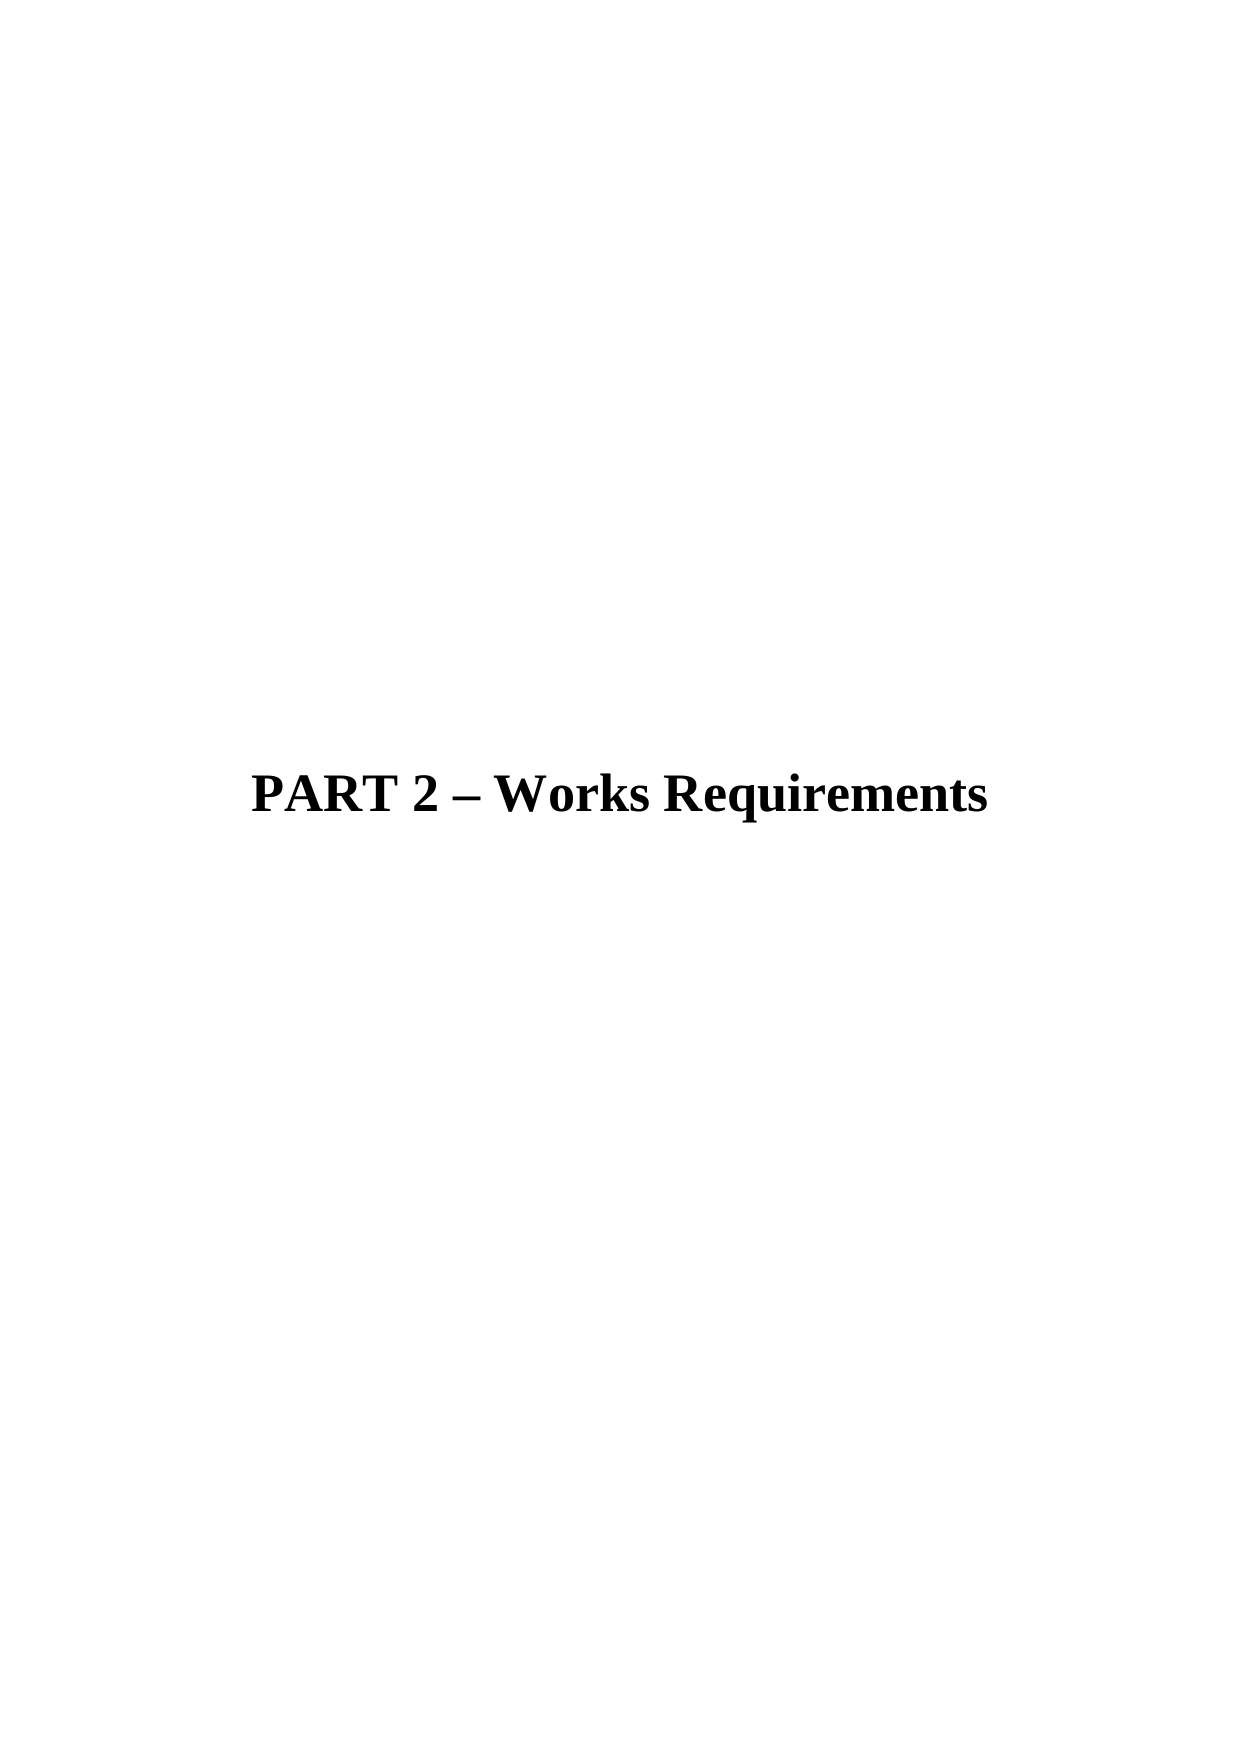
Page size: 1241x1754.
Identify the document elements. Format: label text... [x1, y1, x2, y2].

text PART 2 – Works Requirements [150, 761, 1090, 823]
